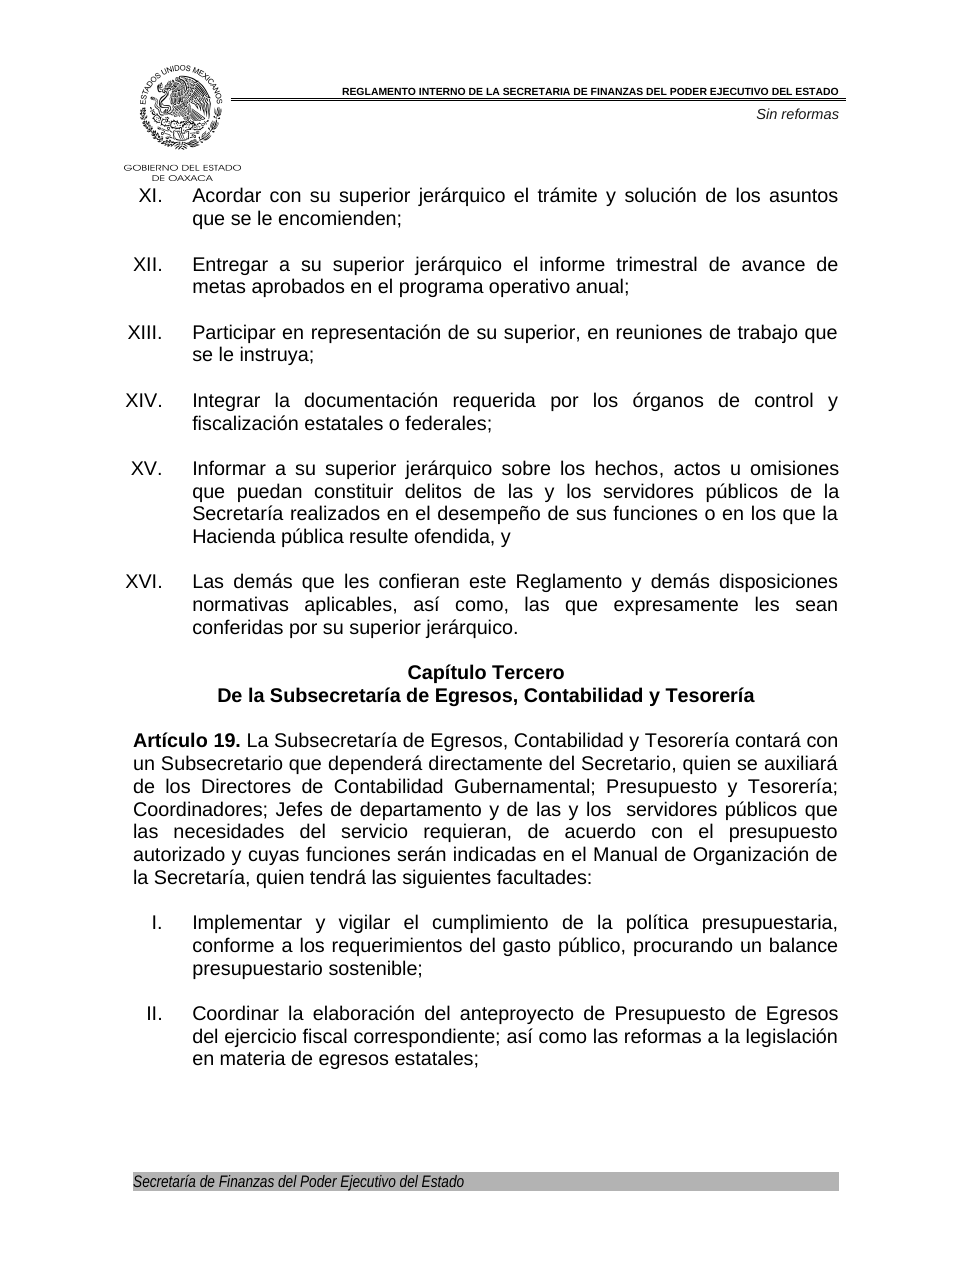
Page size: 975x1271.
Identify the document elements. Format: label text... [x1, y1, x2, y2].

text De la Subsecretaría de Egresos, Contabilidad y Tesorería [133, 684, 839, 707]
text Capítulo Tercero [133, 661, 839, 684]
picture [121, 62, 244, 184]
list Participar en representación de su superior, en reuniones de trabajo que se le instruya; [162, 321, 839, 366]
list Informar a su superior jerárquico sobre los hechos, actos u omisiones que puedan constituir delitos de las y los servidores públicos de la Secretaría realizados en el desempeño de sus funciones o en los que la Hacienda pública resulte ofendida, y [162, 457, 839, 548]
text Artículo 19. La Subsecretaría de Egresos, Contabilidad y Tesorería contará con un Subsecretario que dependerá directamente del Secretario, quien se auxiliará de los Directores de Contabilidad Gubernamental; Presupuesto y Tesorería; Coordinadores; Jefes de departamento y de las y los servidores públicos que las necesidades del servicio requieran, de acuerdo con el presupuesto autorizado y cuyas funciones serán indicadas en el Manual de Organización de la Secretaría, quien tendrá las siguientes facultades: [133, 729, 839, 888]
list Entregar a su superior jerárquico el informe trimestral de avance de metas aprobados en el programa operativo anual; [162, 252, 839, 298]
list Implementar y vigilar el cumplimiento de la política presupuestaria, conforme a los requerimientos del gasto público, procurando un balance presupuestario sostenible; [162, 911, 839, 979]
list Acordar con su superior jerárquico el trámite y solución de los asuntos que se le encomienden; [162, 184, 839, 230]
list Las demás que les confieran este Reglamento y demás disposiciones normativas aplicables, así como, las que expresamente les sean conferidas por su superior jerárquico. [162, 570, 839, 638]
list Integrar la documentación requerida por los órganos de control y fiscalización estatales o federales; [162, 389, 839, 434]
list Coordinar la elaboración del anteproyecto de Presupuesto de Egresos del ejercicio fiscal correspondiente; así como las reformas a la legislación en materia de egresos estatales; [162, 1002, 839, 1070]
